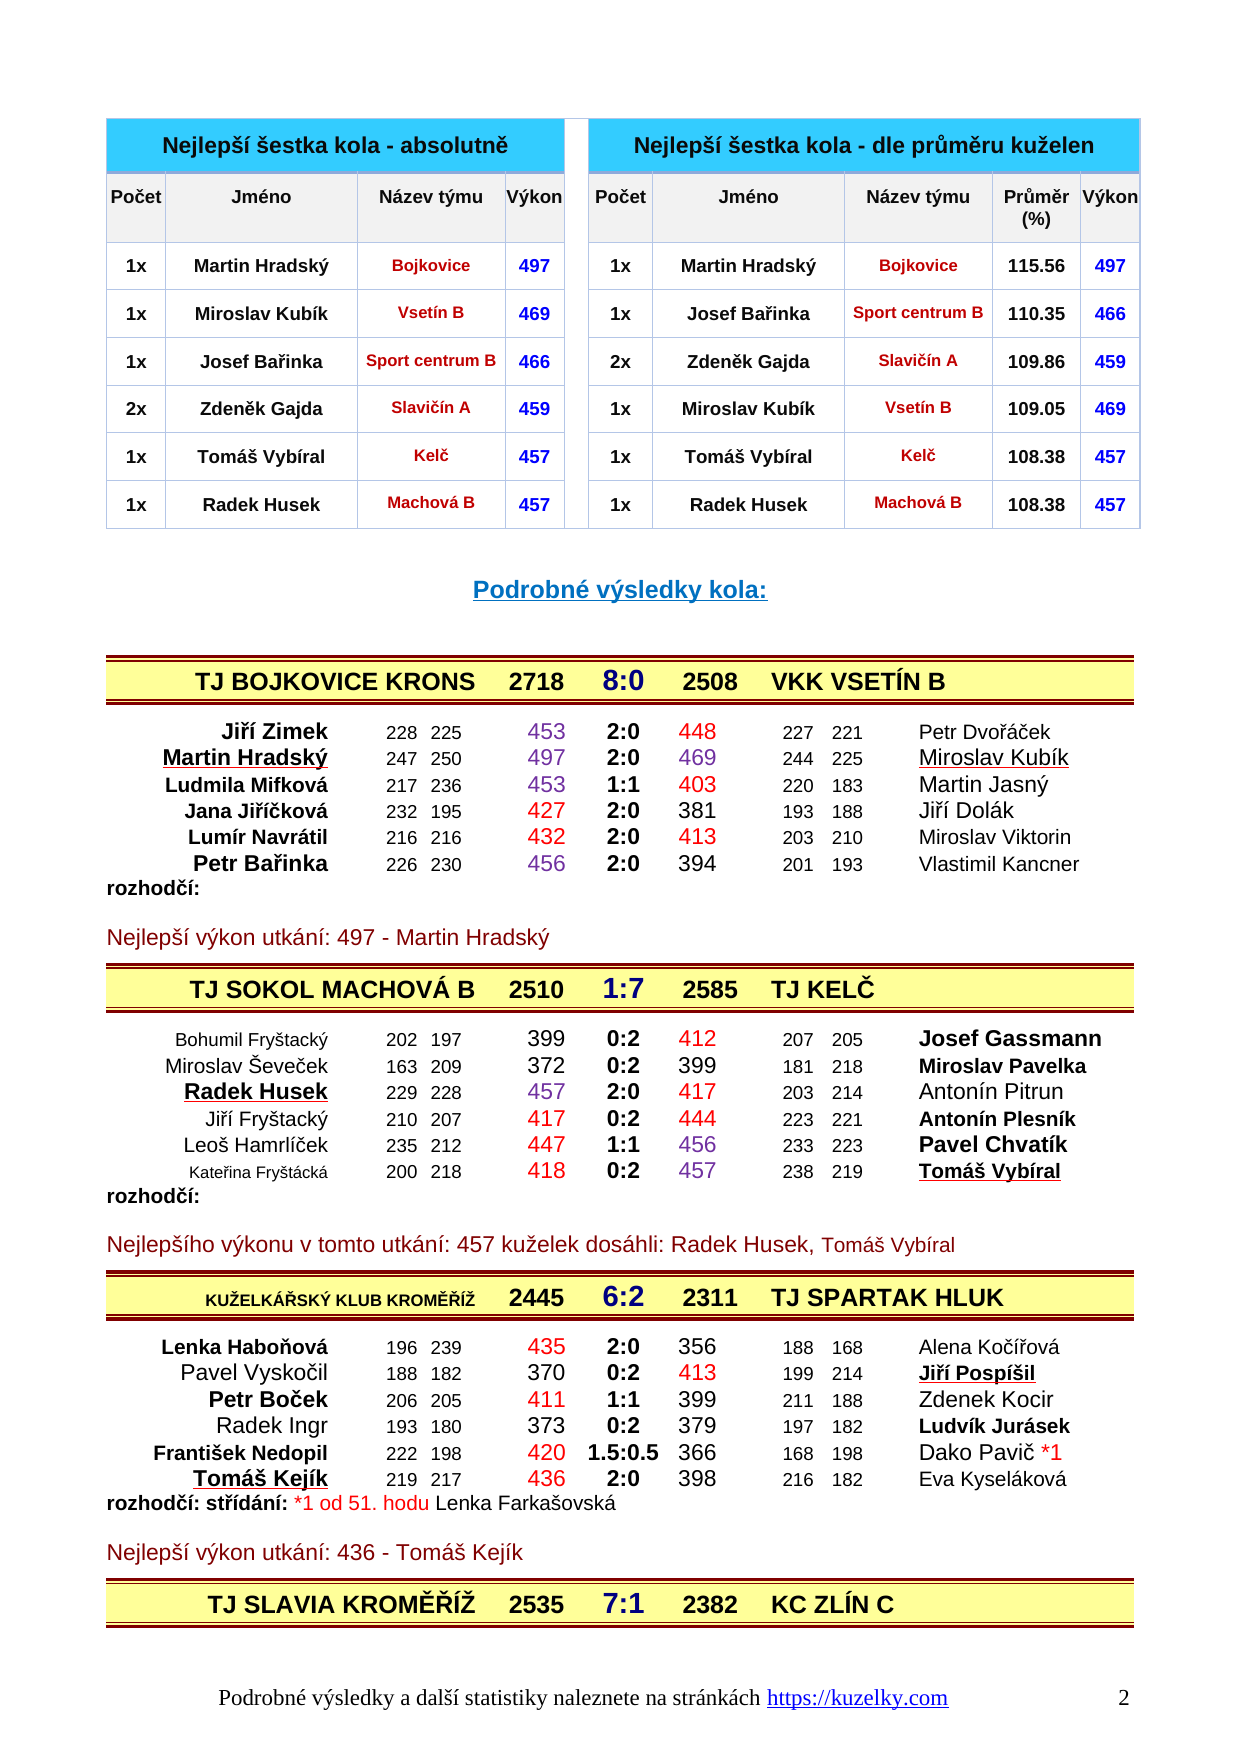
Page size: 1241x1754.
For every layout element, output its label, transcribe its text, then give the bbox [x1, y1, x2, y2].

table_cell Josef Bařinka [166, 338, 357, 384]
table_cell 110.35 [993, 290, 1080, 337]
table_cell Bojkovice [845, 243, 992, 289]
table_cell Název týmu [358, 174, 505, 242]
table_cell Průměr (%) [993, 174, 1080, 242]
table_cell 1x [589, 481, 652, 527]
text TJ Sokol Machová B 2510 1:7 2585 TJ Kelč [106, 969, 1134, 1007]
table_cell Radek Husek [166, 481, 357, 527]
table_cell 497 [506, 243, 564, 289]
text Kateřina Fryštácká 200 218 418 0:2 457 238 219 Tomáš Vybíral [106, 1157, 1134, 1183]
text Pavel Vyskočil 188 182 370 0:2 413 199 214 Jiří Pospíšil [106, 1359, 1134, 1386]
text Lenka Haboňová 196 239 435 2:0 356 188 168 Alena Kočířová [106, 1333, 1134, 1359]
table_header Nejlepší šestka kola - absolutně [107, 119, 564, 171]
table_cell Výkon [506, 174, 564, 242]
table_cell Zdeněk Gajda [653, 338, 844, 384]
table_cell Počet [107, 174, 165, 242]
text Petr Bařinka 226 230 456 2:0 394 201 193 Vlastimil Kancner [106, 849, 1134, 876]
table_cell 457 [1081, 481, 1139, 527]
table_cell Tomáš Vybíral [166, 433, 357, 480]
text rozhodčí: [106, 1183, 1134, 1207]
table_cell Radek Husek [653, 481, 844, 527]
table_header Nejlepší šestka kola - dle průměru kuželen [589, 119, 1139, 171]
table_cell Slavičín A [358, 386, 505, 432]
table_cell 466 [1081, 290, 1139, 337]
table_cell Počet [589, 174, 652, 242]
table_cell Kelč [358, 433, 505, 480]
table_cell 1x [589, 433, 652, 480]
table_cell 469 [1081, 386, 1139, 432]
text TJ Bojkovice Krons 2718 8:0 2508 VKK Vsetín B [106, 662, 1134, 699]
table_cell 1x [107, 433, 165, 480]
text rozhodčí: [106, 876, 1134, 900]
table_cell Sport centrum B [358, 338, 505, 384]
table_cell 1x [107, 290, 165, 337]
table_cell 1x [589, 290, 652, 337]
table_cell 109.86 [993, 338, 1080, 384]
text Miroslav Ševeček 163 209 372 0:2 399 181 218 Miroslav Pavelka [106, 1052, 1134, 1078]
table_cell Josef Bařinka [653, 290, 844, 337]
table_cell Výkon [1081, 174, 1139, 242]
table_cell 459 [1081, 338, 1139, 384]
text Podrobné výsledky kola: [94, 575, 1145, 604]
table_cell 2x [589, 338, 652, 384]
table_cell 457 [506, 433, 564, 480]
table_header [565, 119, 588, 527]
text Jana Jiříčková 232 195 427 2:0 381 193 188 Jiří Dolák [106, 797, 1134, 823]
table_cell 115.56 [993, 243, 1080, 289]
text Petr Boček 206 205 411 1:1 399 211 188 Zdenek Kocir [106, 1386, 1134, 1412]
table_cell 457 [506, 481, 564, 527]
table_cell Bojkovice [358, 243, 505, 289]
table_cell 457 [1081, 433, 1139, 480]
text František Nedopil 222 198 420 1.5:0.5 366 168 198 Dako Pavič *1 [106, 1438, 1134, 1465]
table_cell Martin Hradský [166, 243, 357, 289]
table_cell 1x [107, 481, 165, 527]
text Lumír Navrátil 216 216 432 2:0 413 203 210 Miroslav Viktorin [106, 823, 1134, 849]
text Leoš Hamrlíček 235 212 447 1:1 456 233 223 Pavel Chvatík [106, 1131, 1134, 1157]
table_cell Machová B [358, 481, 505, 527]
text Jiří Zimek 228 225 453 2:0 448 227 221 Petr Dvořáček [106, 718, 1134, 744]
table_cell Miroslav Kubík [166, 290, 357, 337]
table_cell 1x [107, 338, 165, 384]
table_cell Tomáš Vybíral [653, 433, 844, 480]
table_cell 1x [107, 243, 165, 289]
table_cell Vsetín B [845, 386, 992, 432]
text Nejlepšího výkonu v tomto utkání: 457 kuželek dosáhli: Radek Husek, Tomáš Vybíral [106, 1231, 1134, 1258]
text Bohumil Fryštacký 202 197 399 0:2 412 207 205 Josef Gassmann [106, 1025, 1134, 1052]
table_cell Zdeněk Gajda [166, 386, 357, 432]
table_cell Název týmu [845, 174, 992, 242]
table_cell Vsetín B [358, 290, 505, 337]
table_cell Miroslav Kubík [653, 386, 844, 432]
table_cell Slavičín A [845, 338, 992, 384]
table_cell Jméno [166, 174, 357, 242]
table_cell Kelč [845, 433, 992, 480]
text Nejlepší výkon utkání: 497 - Martin Hradský [106, 924, 1134, 950]
text Ludmila Mifková 217 236 453 1:1 403 220 183 Martin Jasný [106, 771, 1134, 797]
table_cell 1x [589, 243, 652, 289]
text Martin Hradský 247 250 497 2:0 469 244 225 Miroslav Kubík [106, 744, 1134, 771]
table_cell 2x [107, 386, 165, 432]
text Radek Husek 229 228 457 2:0 417 203 214 Antonín Pitrun [106, 1078, 1134, 1104]
table_cell Martin Hradský [653, 243, 844, 289]
text Nejlepší výkon utkání: 436 - Tomáš Kejík [106, 1539, 1134, 1565]
table_cell 108.38 [993, 481, 1080, 527]
table_cell Sport centrum B [845, 290, 992, 337]
table_cell 109.05 [993, 386, 1080, 432]
table_cell Jméno [653, 174, 844, 242]
text Tomáš Kejík 219 217 436 2:0 398 216 182 Eva Kyseláková [106, 1465, 1134, 1491]
table_cell 1x [589, 386, 652, 432]
text Kuželkářský klub Kroměříž 2445 6:2 2311 TJ Spartak Hluk [106, 1277, 1134, 1314]
text Jiří Fryštacký 210 207 417 0:2 444 223 221 Antonín Plesník [106, 1104, 1134, 1131]
text TJ Slavia Kroměříž 2535 7:1 2382 KC Zlín C [106, 1584, 1134, 1622]
table_cell 466 [506, 338, 564, 384]
table_cell 497 [1081, 243, 1139, 289]
table_cell 108.38 [993, 433, 1080, 480]
table_cell 469 [506, 290, 564, 337]
text Radek Ingr 193 180 373 0:2 379 197 182 Ludvík Jurásek [106, 1412, 1134, 1438]
table_cell Machová B [845, 481, 992, 527]
table_cell 459 [506, 386, 564, 432]
text rozhodčí: střídání: *1 od 51. hodu Lenka Farkašovská [106, 1491, 1134, 1515]
